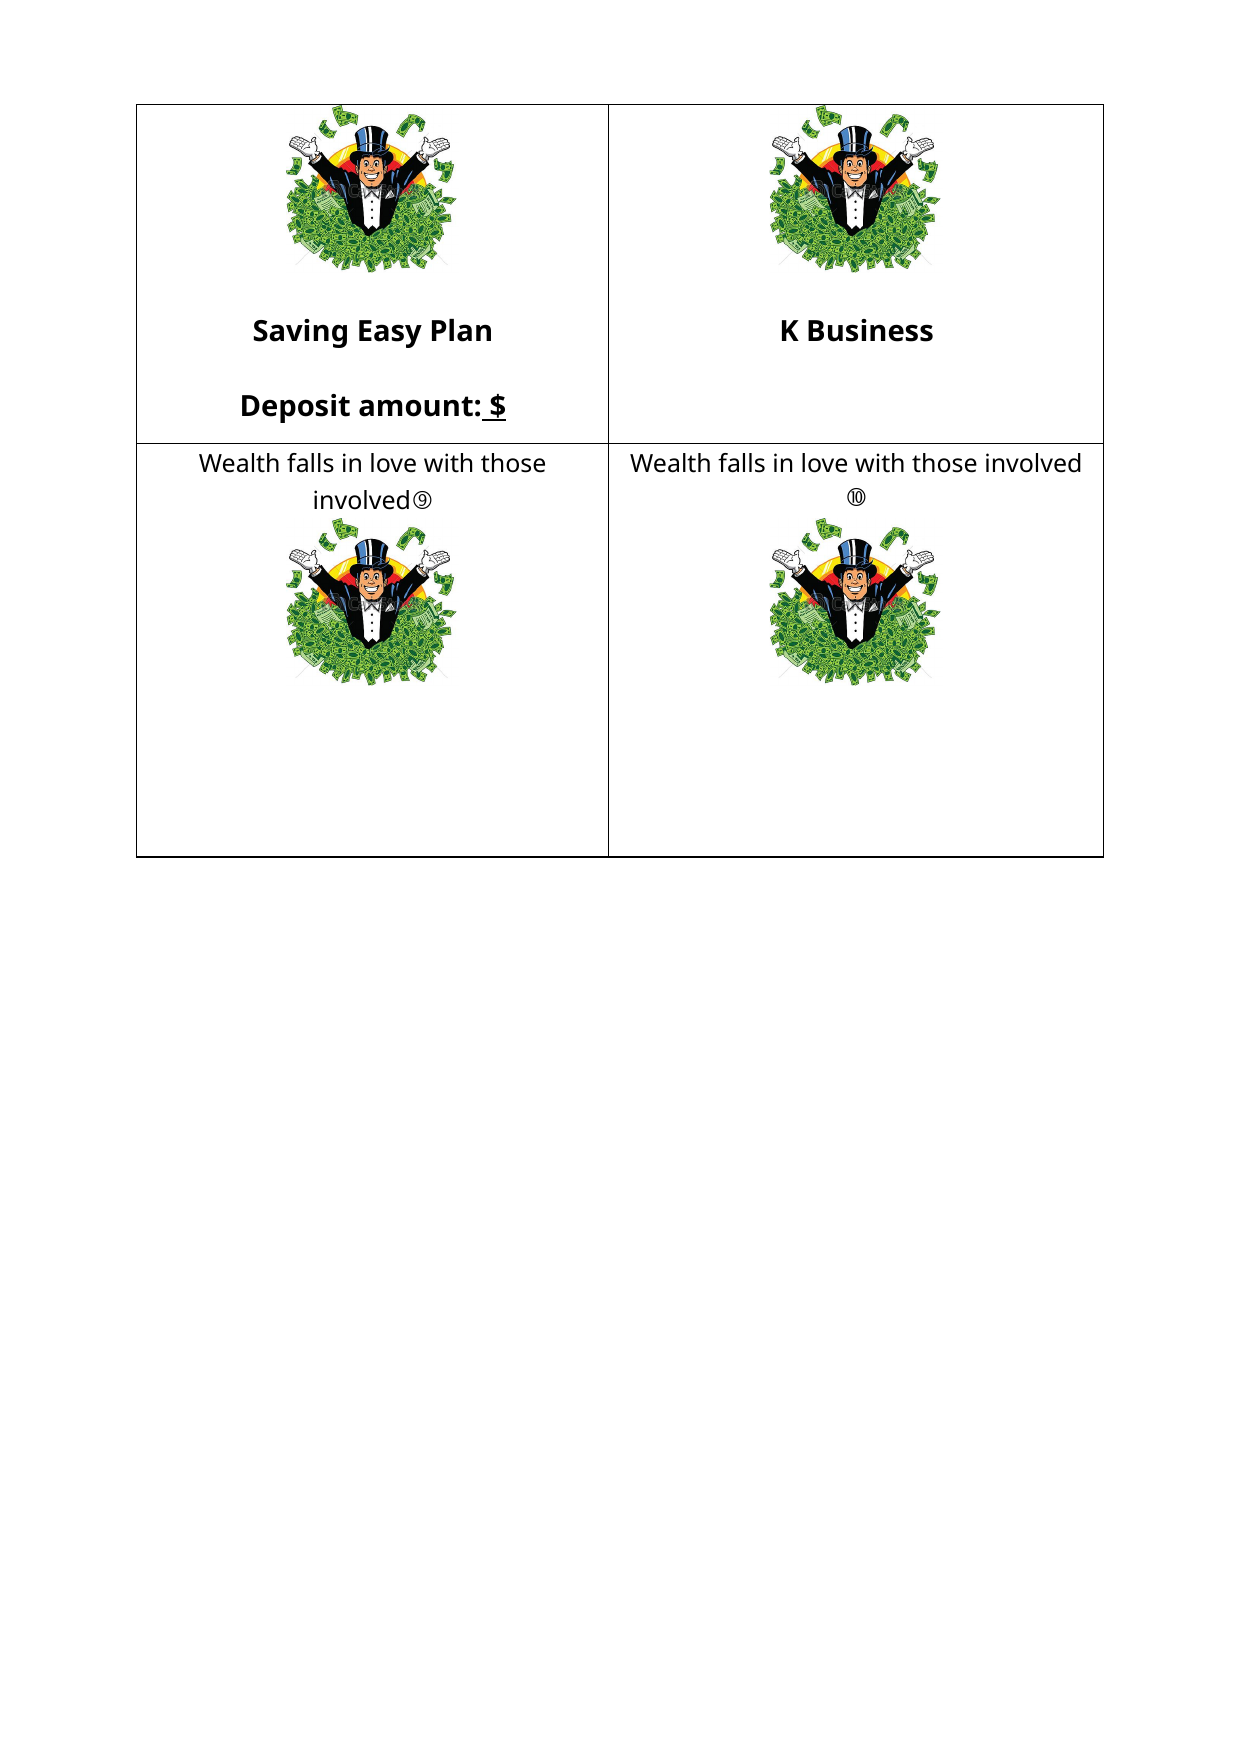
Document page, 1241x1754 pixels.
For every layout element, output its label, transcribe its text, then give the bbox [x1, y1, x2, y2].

picture [286, 518, 460, 686]
picture [769, 518, 943, 686]
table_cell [137, 105, 608, 443]
picture [769, 105, 943, 273]
picture [286, 105, 460, 273]
table_cell Wealth falls in love with those involved [609, 444, 1103, 856]
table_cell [609, 105, 1103, 443]
table_cell Wealth falls in love with those involved [137, 444, 608, 856]
